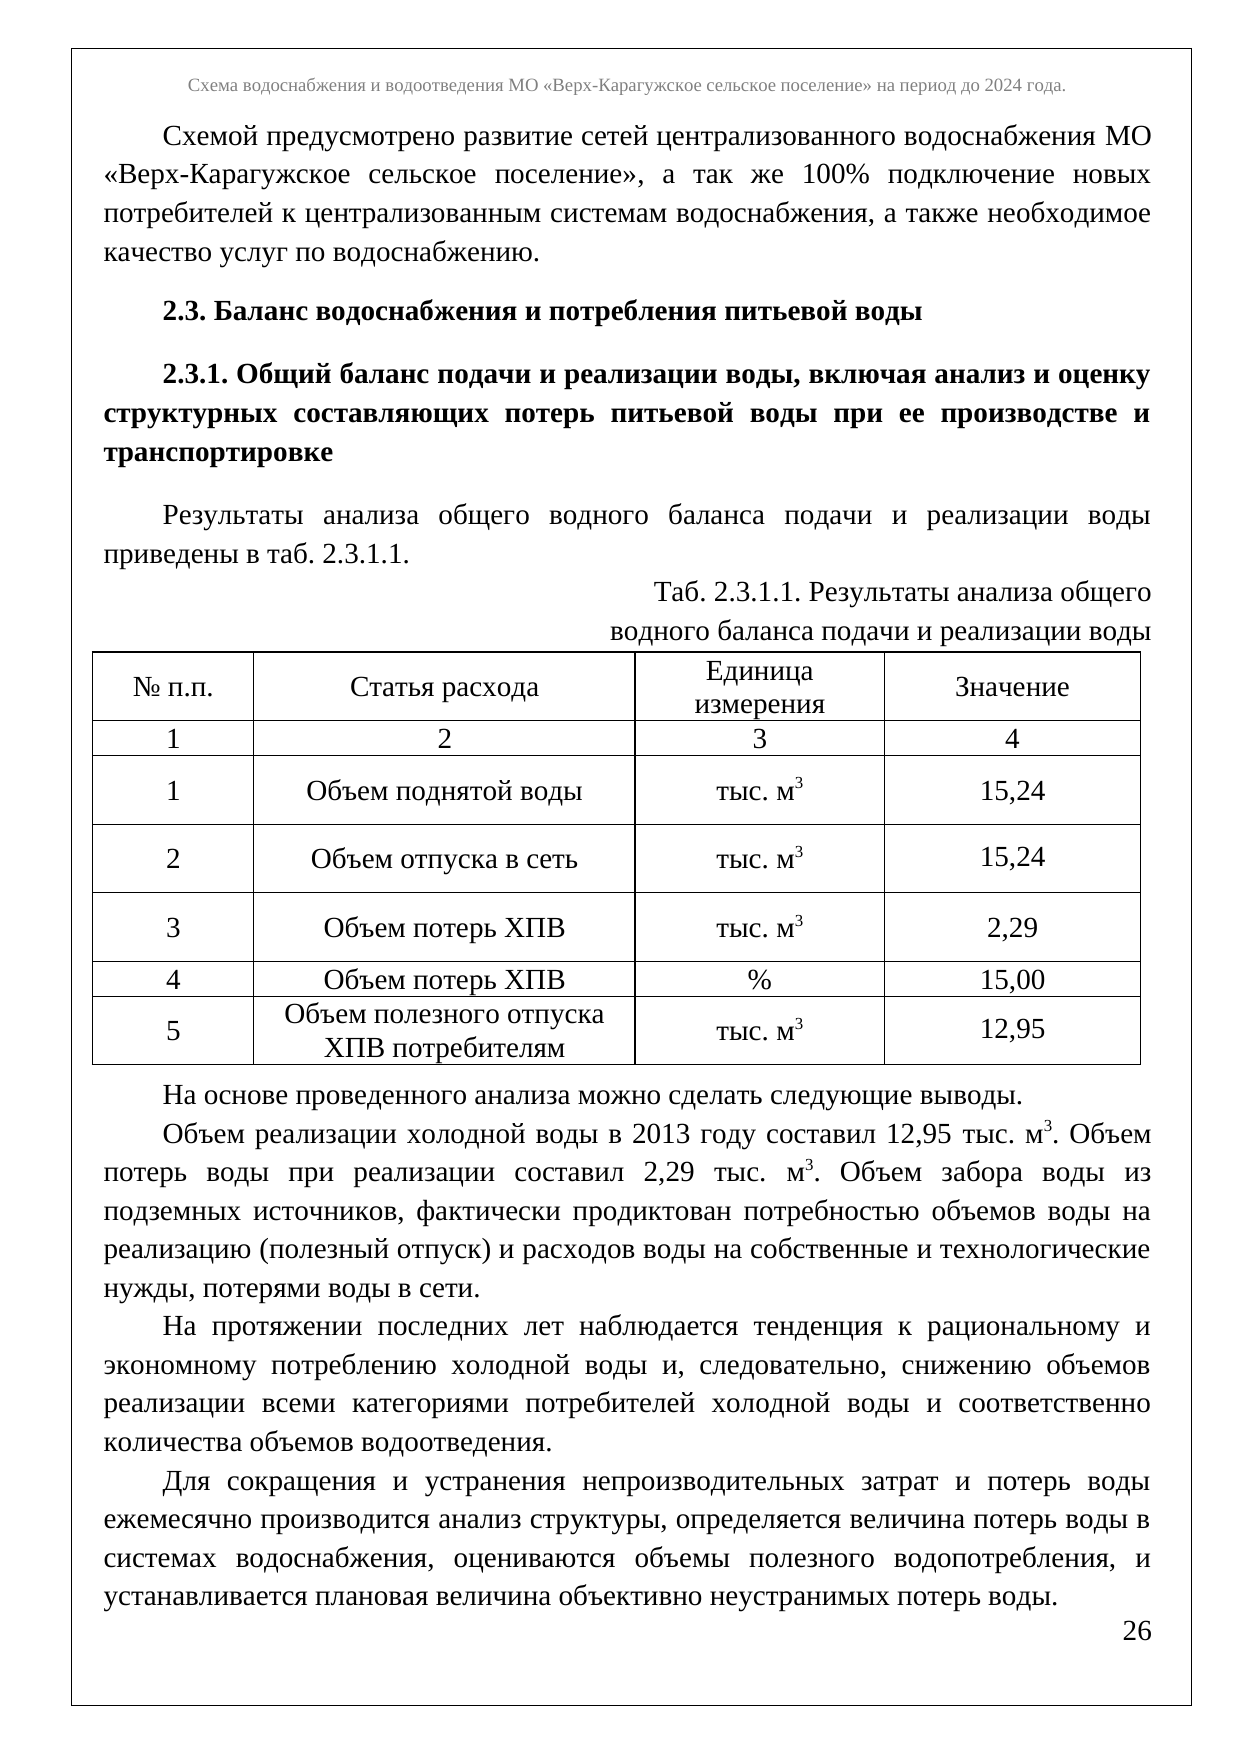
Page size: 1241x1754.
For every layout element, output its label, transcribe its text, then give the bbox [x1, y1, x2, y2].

text Для сокращения и устранения непроизводительных затрат и потерь воды ежемесячно производится анализ структуры, определяется величина потерь воды в системах водоснабжения, оцениваются объемы полезного водопотребления, и устанавливается плановая величина объективно неустранимых потерь воды. [103, 1463, 1152, 1612]
table_cell Объем поднятой воды [254, 756, 634, 823]
table_header Статья расхода [254, 653, 634, 720]
table_header № п.п. [93, 653, 253, 720]
subtitle 2.3.1. Общий баланс подачи и реализации воды, включая анализ и оценку структурных составляющих потерь питьевой воды при ее производстве и транспортировке [103, 357, 1152, 467]
table_cell 5 [93, 997, 253, 1064]
table_cell 4 [93, 962, 253, 996]
table_cell Объем потерь ХПВ [254, 893, 634, 961]
table_cell 3 [93, 893, 253, 961]
table_cell Объем отпуска в сеть [254, 825, 634, 892]
subtitle 2.3. Баланс водоснабжения и потребления питьевой воды [103, 293, 1152, 327]
table_cell 15,00 [885, 962, 1140, 996]
table_cell 15,24 [885, 756, 1140, 823]
table_header Единица измерения [636, 653, 884, 720]
table_cell 3 [636, 721, 884, 755]
table_cell 4 [885, 721, 1140, 755]
table_cell тыс. м3 [636, 825, 884, 892]
table_cell Объем полезного отпуска ХПВ потребителям [254, 997, 634, 1064]
text Объем реализации холодной воды в 2013 году составил 12,95 тыс. м3. Объем потерь воды при реализации составил 2,29 тыс. м3. Объем забора воды из подземных источников, фактически продиктован потребностью объемов воды на реализацию (полезный отпуск) и расходов воды на собственные и технологические нужды, потерями воды в сети. [103, 1116, 1152, 1303]
table_cell % [636, 962, 884, 996]
table_cell 15,24 [885, 825, 1140, 892]
text На протяжении последних лет наблюдается тенденция к рациональному и экономному потреблению холодной воды и, следовательно, снижению объемов реализации всеми категориями потребителей холодной воды и соответственно количества объемов водоотведения. [103, 1308, 1152, 1458]
table_header Значение [885, 653, 1140, 720]
text Результаты анализа общего водного баланса подачи и реализации воды приведены в таб. 2.3.1.1. [103, 497, 1152, 569]
text Таб. 2.3.1.1. Результаты анализа общего водного баланса подачи и реализации воды [576, 574, 1152, 646]
table_cell 1 [93, 721, 253, 755]
table_cell тыс. м3 [636, 756, 884, 823]
table_cell 2,29 [885, 893, 1140, 961]
text На основе проведенного анализа можно сделать следующие выводы. [162, 1077, 1152, 1111]
table_cell Объем потерь ХПВ [254, 962, 634, 996]
table_cell 2 [93, 825, 253, 892]
text Схемой предусмотрено развитие сетей централизованного водоснабжения МО «Верх-Карагужское сельское поселение», а так же 100% подключение новых потребителей к централизованным системам водоснабжения, а также необходимое качество услуг по водоснабжению. [103, 118, 1152, 267]
table_cell тыс. м3 [636, 997, 884, 1064]
table_cell 1 [93, 756, 253, 823]
table_cell 12,95 [885, 997, 1140, 1064]
table_cell 2 [254, 721, 634, 755]
table_cell тыс. м3 [636, 893, 884, 961]
